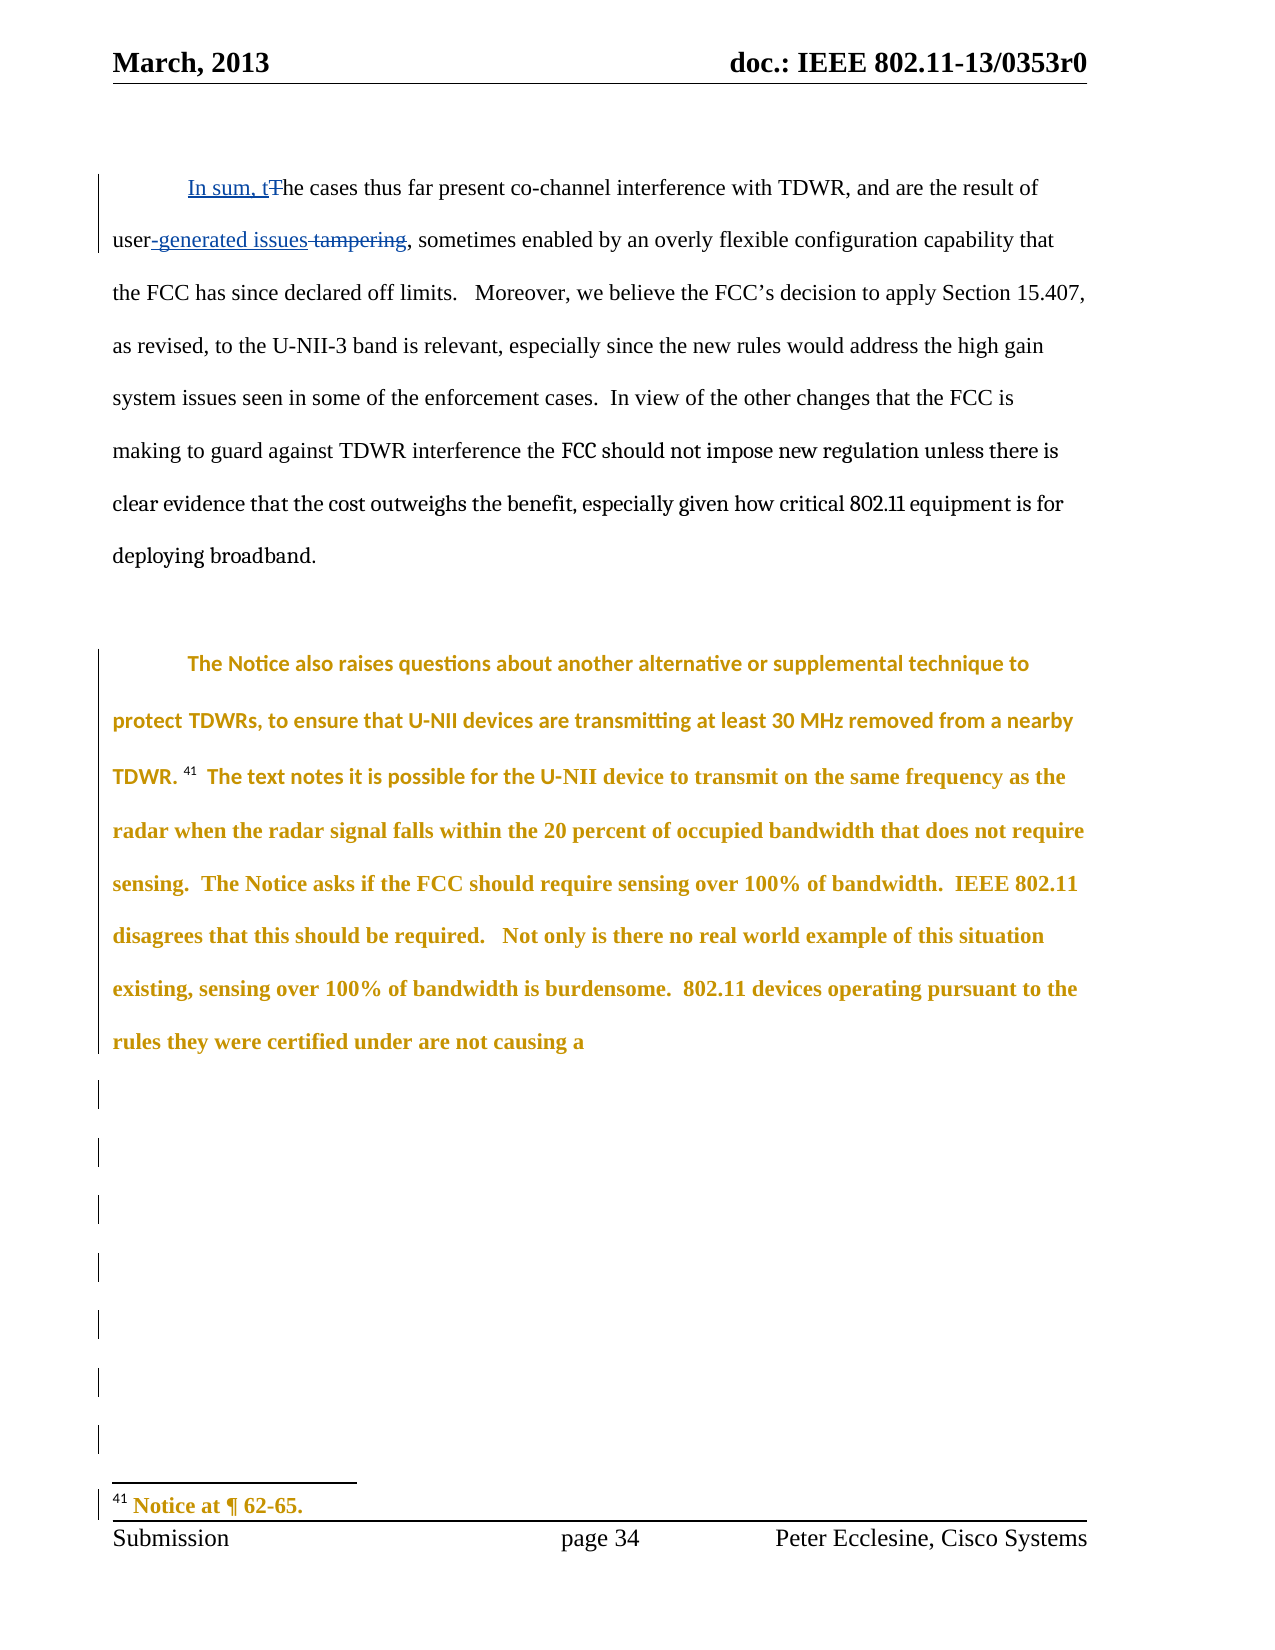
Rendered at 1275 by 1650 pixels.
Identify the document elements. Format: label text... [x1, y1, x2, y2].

text he cases thus far present co-channel interference with TDWR, and are the result of user, sometimes enabled by an overly flexible configuration capability that the FCC has since declared off limits. Moreover, we believe the FCC’s decision to apply Section 15.407, as revised, to the U-NII-3 band is relevant, especially since the new rules would address the high gain system issues seen in some of the enforcement cases. In view of the other changes that the FCC is making to guard against TDWR interference the FCC should not impose new regulation unless there is clear evidence that the cost outweighs the benefit, especially given how critical 802.11 equipment is for deploying broadband. [112, 173, 1087, 569]
list The Notice also raises questions about another alternative or supplemental technique to protect TDWRs, to ensure that U-NII devices are transmitting at least 30 MHz removed from a nearby TDWR. The text notes it is possible for the U-NII device to transmit on the same frequency as the radar when the radar signal falls within the 20 percent of occupied bandwidth that does not require sensing. The Notice asks if the FCC should require sensing over 100% of bandwidth. IEEE 802.11 disagrees that this should be required. Not only is there no real world example of this situation existing, sensing over 100% of bandwidth is burdensome. 802.11 devices operating pursuant to the rules they were certified under are not causing a [112, 649, 1087, 1054]
